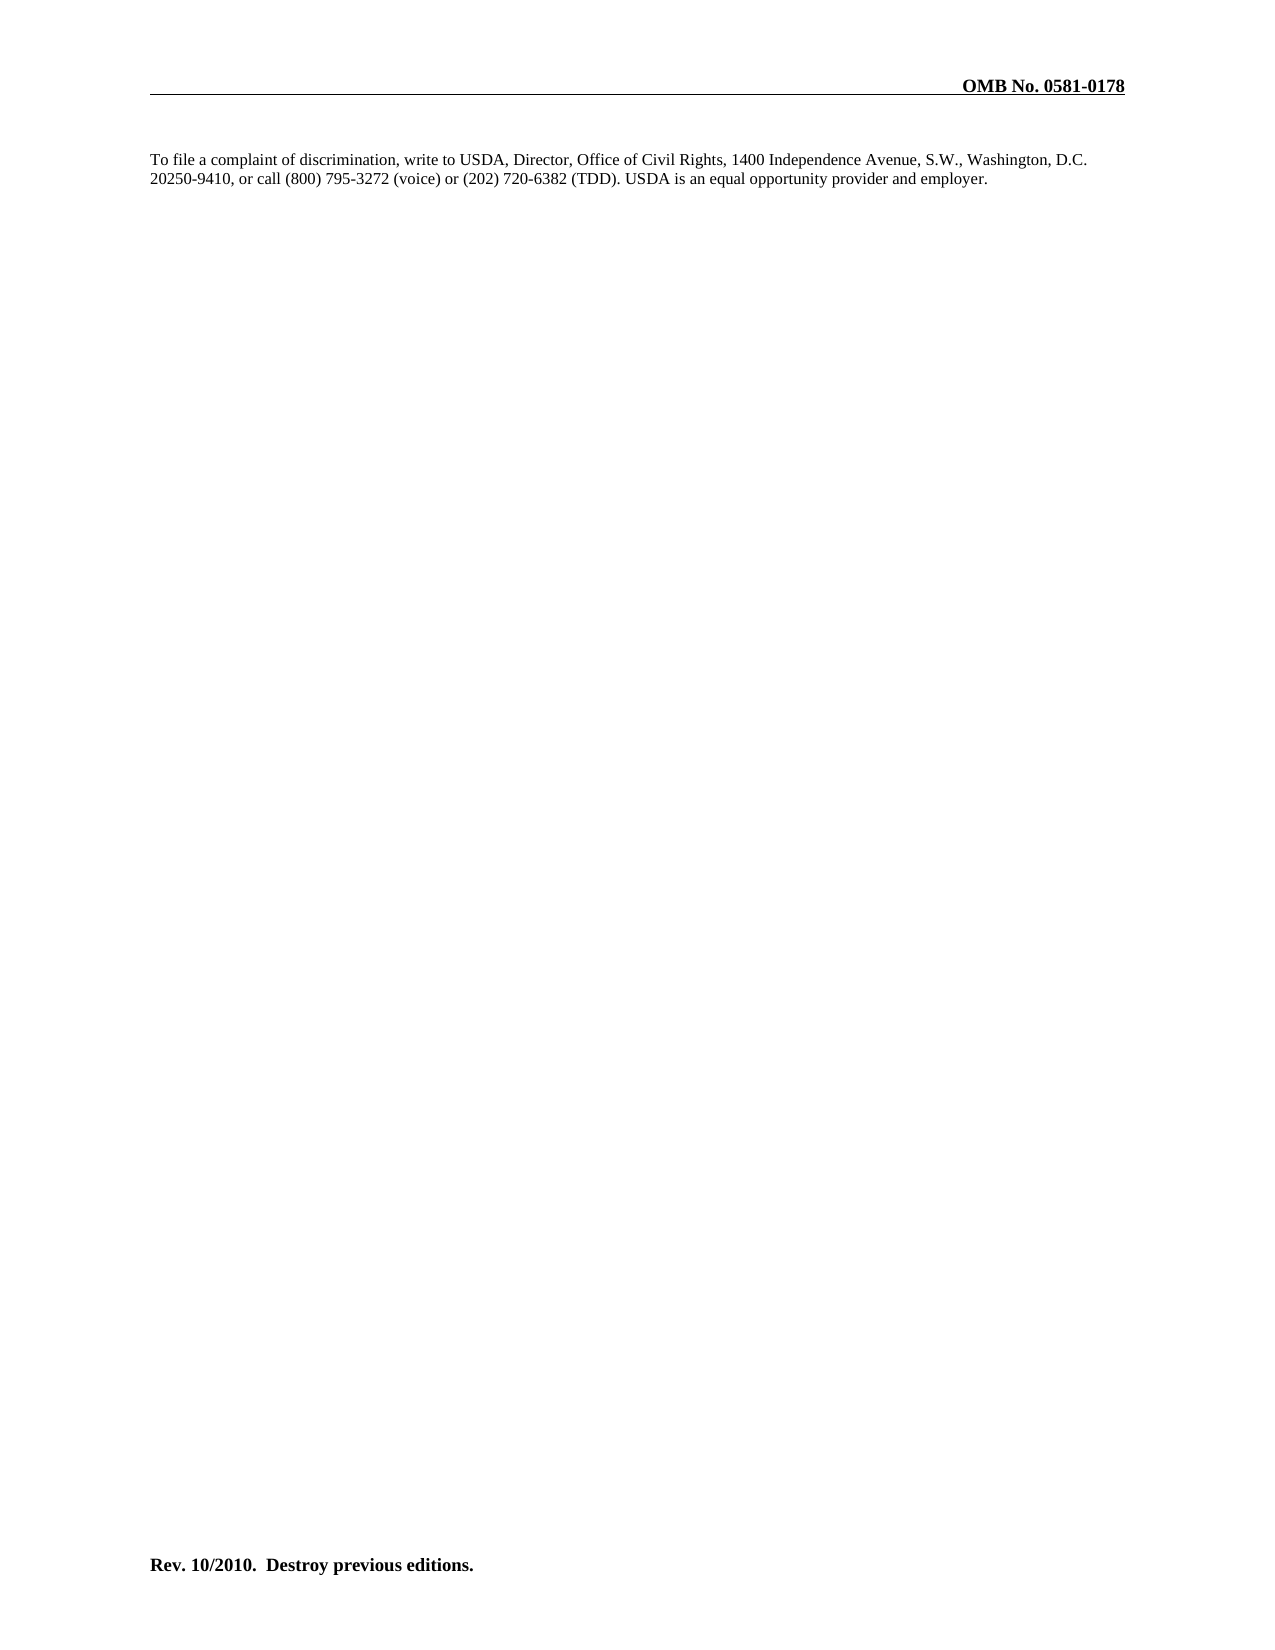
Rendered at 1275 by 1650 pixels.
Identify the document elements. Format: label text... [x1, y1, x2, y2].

text To file a complaint of discrimination, write to USDA, Director, Office of Civil Rights, 1400 Independence Avenue, S.W., Washington, D.C. 20250-9410, or call (800) 795-3272 (voice) or (202) 720-6382 (TDD). USDA is an equal opportunity provider and employer. [150, 150, 1125, 188]
